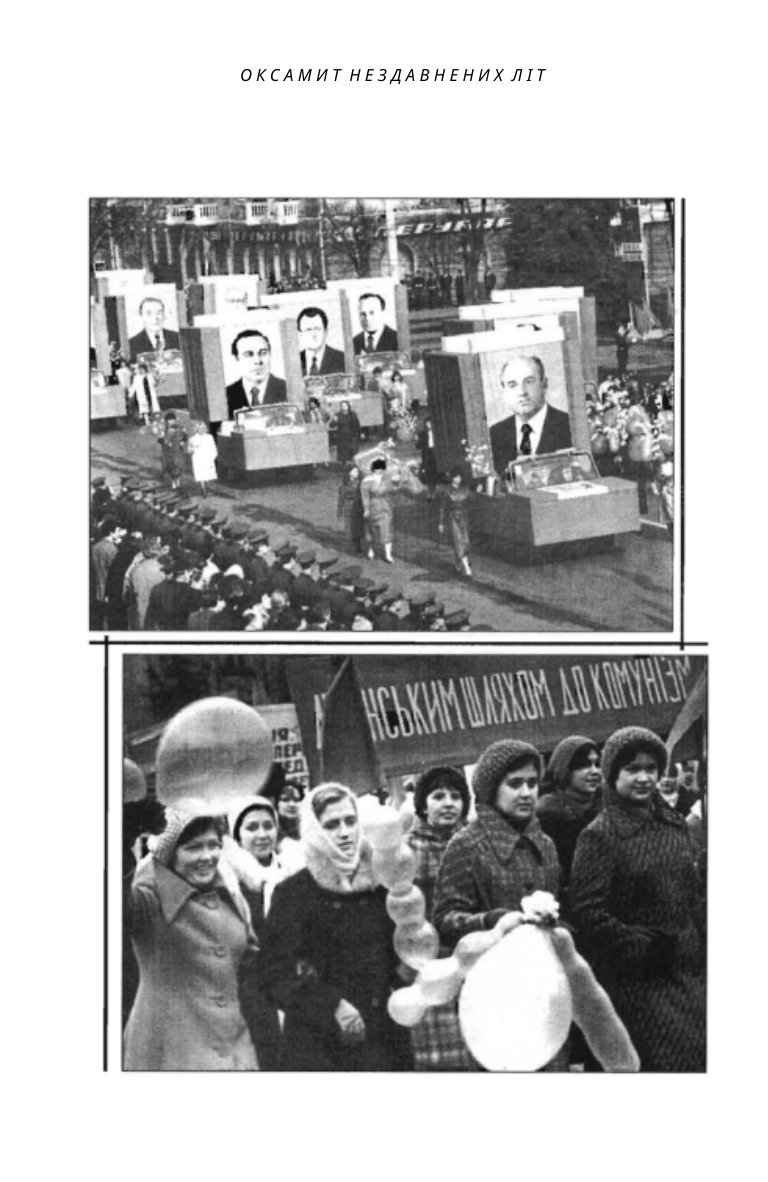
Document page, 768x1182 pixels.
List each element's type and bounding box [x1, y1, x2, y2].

picture [77, 185, 711, 1086]
